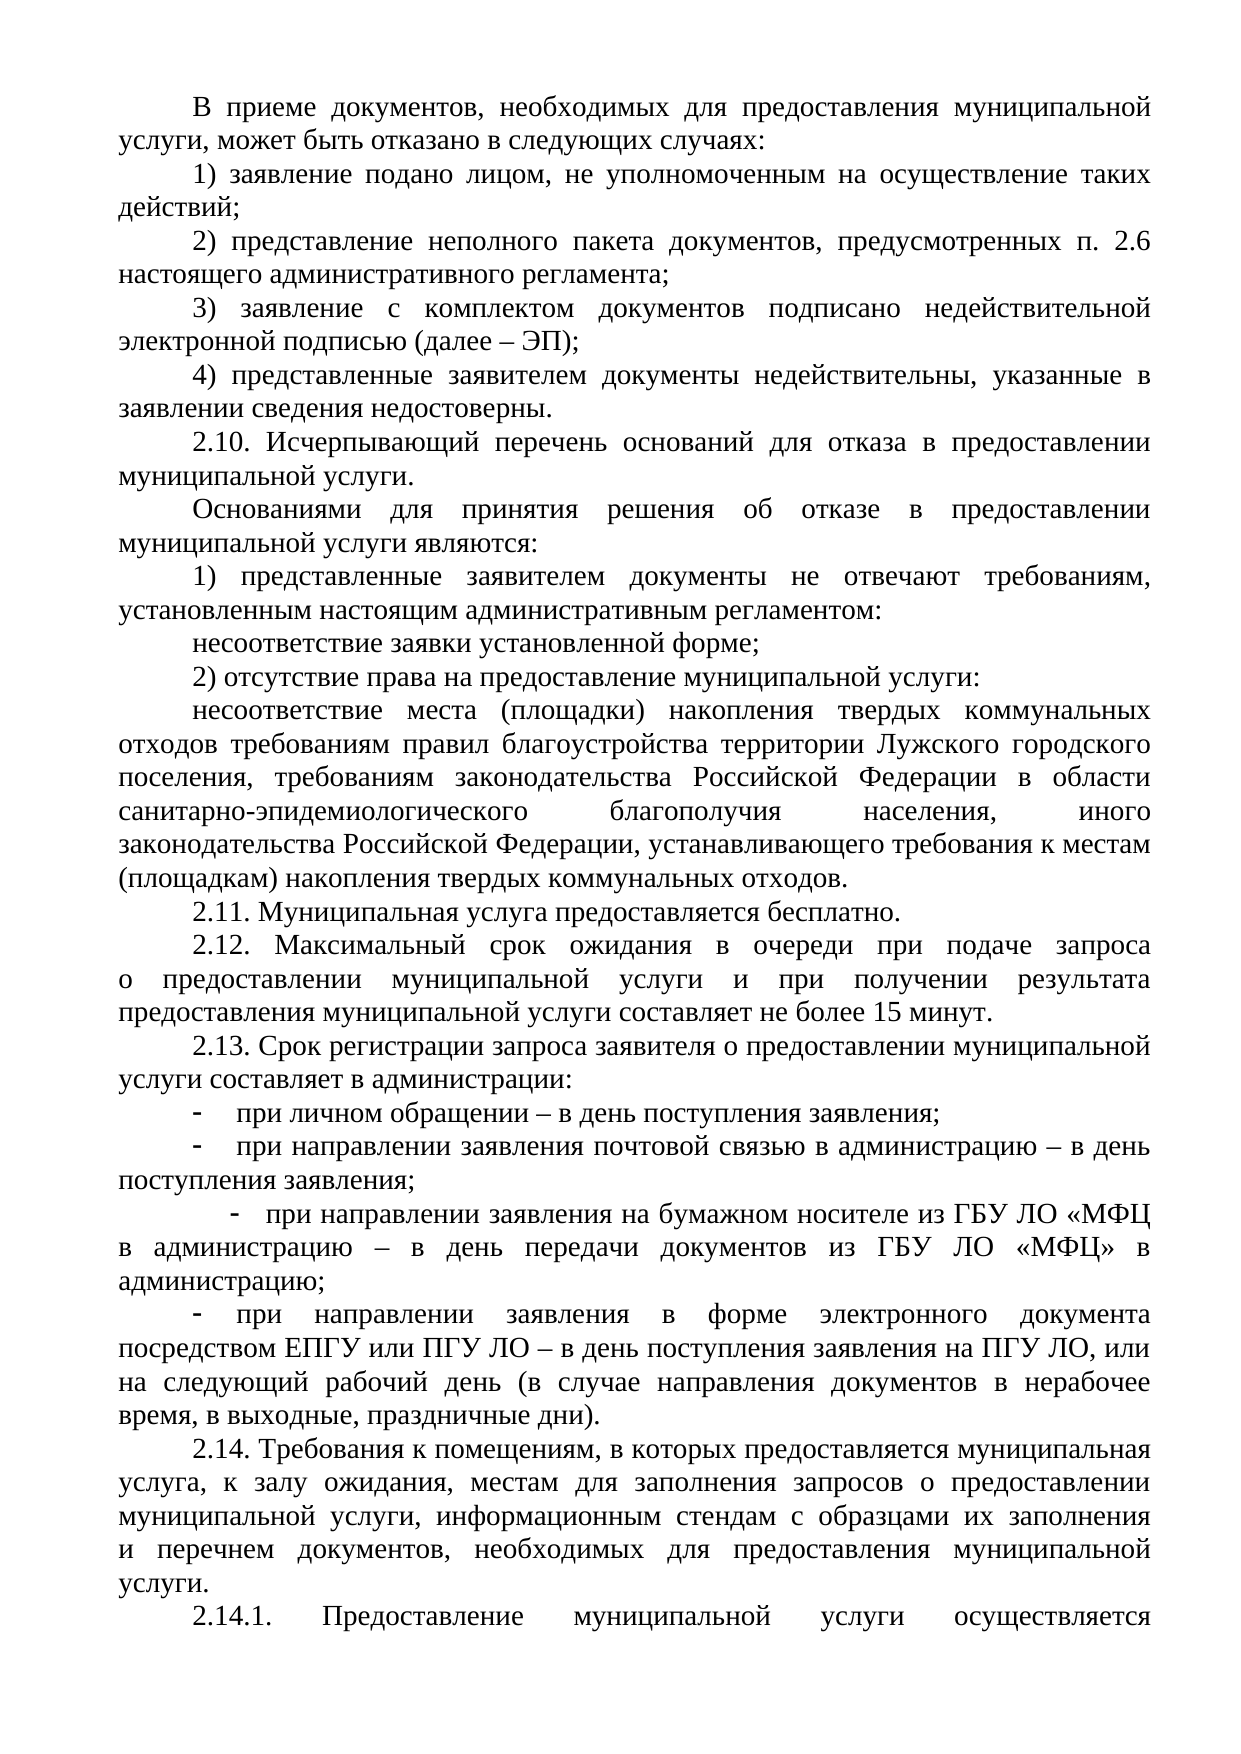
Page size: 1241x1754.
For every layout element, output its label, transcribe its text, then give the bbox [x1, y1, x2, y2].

list при направлении заявления на бумажном носителе из ГБУ ЛО «МФЦ в администрацию – в день передачи документов из ГБУ ЛО «МФЦ» в администрацию; [118, 1196, 1152, 1296]
list при направлении заявления в форме электронного документа посредством ЕПГУ или ПГУ ЛО – в день поступления заявления на ПГУ ЛО, или на следующий рабочий день (в случае направления документов в нерабочее время, в выходные, праздничные дни). [118, 1296, 1152, 1431]
title 2.12. Максимальный срок ожидания в очереди при подаче запроса о предоставлении муниципальной услуги и при получении результата предоставления муниципальной услуги составляет не более 15 минут. [118, 927, 1152, 1028]
text Основаниями для принятия решения об отказе в предоставлении муниципальной услуги являются: [118, 491, 1152, 558]
list при направлении заявления почтовой связью в администрацию – в день поступления заявления; [118, 1128, 1152, 1196]
list при личном обращении – в день поступления заявления; [118, 1095, 1152, 1128]
title 2.14. Требования к помещениям, в которых предоставляется муниципальная услуга, к залу ожидания, местам для заполнения запросов о предоставлении муниципальной услуги, информационным стендам с образцами их заполнения и перечнем документов, необходимых для предоставления муниципальной услуги. [118, 1431, 1152, 1598]
text несоответствие места (площадки) накопления твердых коммунальных отходов требованиям правил благоустройства территории Лужского городского поселения, требованиям законодательства Российской Федерации в области санитарно-эпидемиологического благополучия населения, иного законодательства Российской Федерации, устанавливающего требования к местам (площадкам) накопления твердых коммунальных отходов. [118, 692, 1152, 894]
text 3) заявление с комплектом документов подписано недействительной электронной подписью (далее – ЭП); [118, 290, 1152, 357]
text 2) отсутствие права на предоставление муниципальной услуги: [118, 659, 1152, 692]
text В приеме документов, необходимых для предоставления муниципальной услуги, может быть отказано в следующих случаях: [118, 89, 1152, 156]
title 2.13. Срок регистрации запроса заявителя о предоставлении муниципальной услуги составляет в администрации: [118, 1028, 1152, 1095]
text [118, 1598, 1152, 1632]
text 2) представление неполного пакета документов, предусмотренных п. 2.6 настоящего административного регламента; [118, 223, 1152, 290]
text 4) представленные заявителем документы недействительны, указанные в заявлении сведения недостоверны. [118, 357, 1152, 424]
title 2.11. Муниципальная услуга предоставляется бесплатно. [118, 894, 1152, 927]
text 2.10. Исчерпывающий перечень оснований для отказа в предоставлении муниципальной услуги. [118, 424, 1152, 491]
text 1) заявление подано лицом, не уполномоченным на осуществление таких действий; [118, 156, 1152, 223]
text несоответствие заявки установленной форме; [118, 625, 1152, 659]
text 1) представленные заявителем документы не отвечают требованиям, установленным настоящим административным регламентом: [118, 558, 1152, 625]
